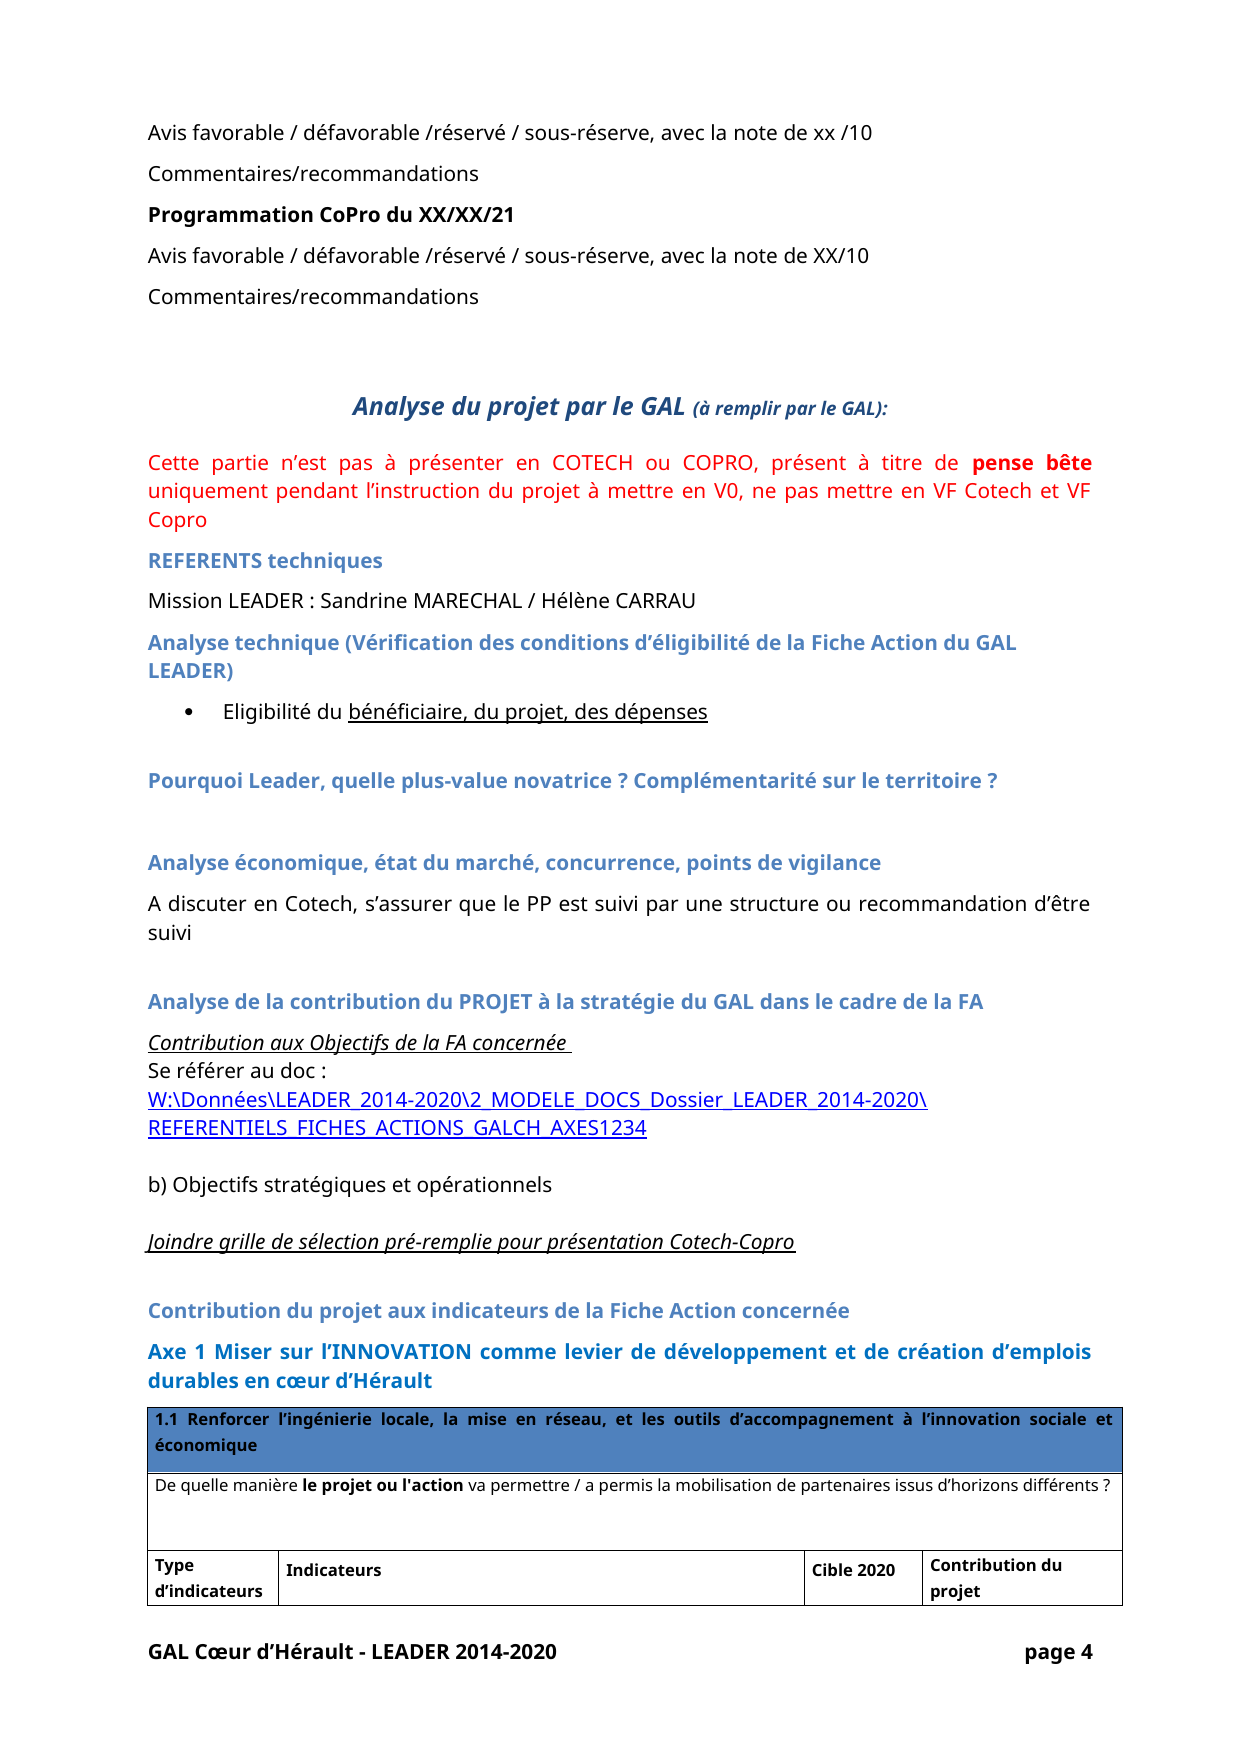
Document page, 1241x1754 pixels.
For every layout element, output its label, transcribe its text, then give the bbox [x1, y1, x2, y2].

subtitle Analyse économique, état du marché, concurrence, points de vigilance [148, 848, 1092, 877]
text Axe 1 Miser sur l’INNOVATION comme levier de développement et de création d’emplois durables en cœur d’Hérault [148, 1337, 1092, 1394]
subtitle Pourquoi Leader, quelle plus-value novatrice ? Complémentarité sur le territoire ? [148, 766, 1092, 795]
subtitle Contribution du projet aux indicateurs de la Fiche Action concernée [148, 1296, 1092, 1325]
text Eligibilité du bénéficiaire, du projet, des dépenses [185, 697, 1092, 725]
subtitle REFERENTS techniques [148, 546, 1092, 574]
text Contribution aux Objectifs de la FA concernée [148, 1028, 1092, 1056]
text Programmation CoPro du XX/XX/21 [148, 200, 1092, 228]
text Cette partie n’est pas à présenter en COTECH ou COPRO, présent à titre de pense bête uniquement pendant l’instruction du projet à mettre en V0, ne pas mettre en VF Cotech et VF Copro [148, 448, 1092, 533]
text Avis favorable / défavorable /réservé / sous-réserve, avec la note de XX/10 [148, 241, 1092, 269]
text Avis favorable / défavorable /réservé / sous-réserve, avec la note de xx /10 [148, 118, 1092, 147]
subtitle Analyse de la contribution du PROJET à la stratégie du GAL dans le cadre de la FA [148, 987, 1092, 1015]
text A discuter en Cotech, s’assurer que le PP est suivi par une structure ou recommandation d’être suivi [148, 889, 1092, 946]
text Joindre grille de sélection pré-remplie pour présentation Cotech-Copro [148, 1227, 1092, 1255]
text Commentaires/recommandations [148, 282, 1092, 310]
table_header 1.1 Renforcer l’ingénierie locale, la mise en réseau, et les outils d’accompagnement à l’innovation sociale et économique [148, 1408, 1122, 1472]
subtitle Analyse du projet par le GAL (à remplir par le GAL): [148, 389, 1092, 423]
table_cell Cible 2020 [805, 1551, 922, 1605]
table_cell Type d’indicateurs [148, 1551, 278, 1605]
text Se référer au doc : [148, 1056, 1092, 1085]
table_cell Contribution du projet [923, 1551, 1122, 1605]
subtitle Analyse technique (Vérification des conditions d’éligibilité de la Fiche Action du GAL LEADER) [148, 628, 1092, 684]
table_cell Indicateurs [279, 1551, 804, 1605]
table_cell De quelle manière le projet ou l'action va permettre / a permis la mobilisation de partenaires issus d’horizons différents ? [148, 1474, 1122, 1550]
text Mission LEADER : Sandrine MARECHAL / Hélène CARRAU [148, 587, 1092, 615]
text b) Objectifs stratégiques et opérationnels [148, 1170, 1092, 1198]
text Commentaires/recommandations [148, 159, 1092, 188]
text W:\Données\LEADER_2014-2020\2_MODELE_DOCS_Dossier_LEADER_2014-2020\REFERENTIELS_FICHES_ACTIONS_GALCH_AXES1234 [148, 1085, 1092, 1142]
